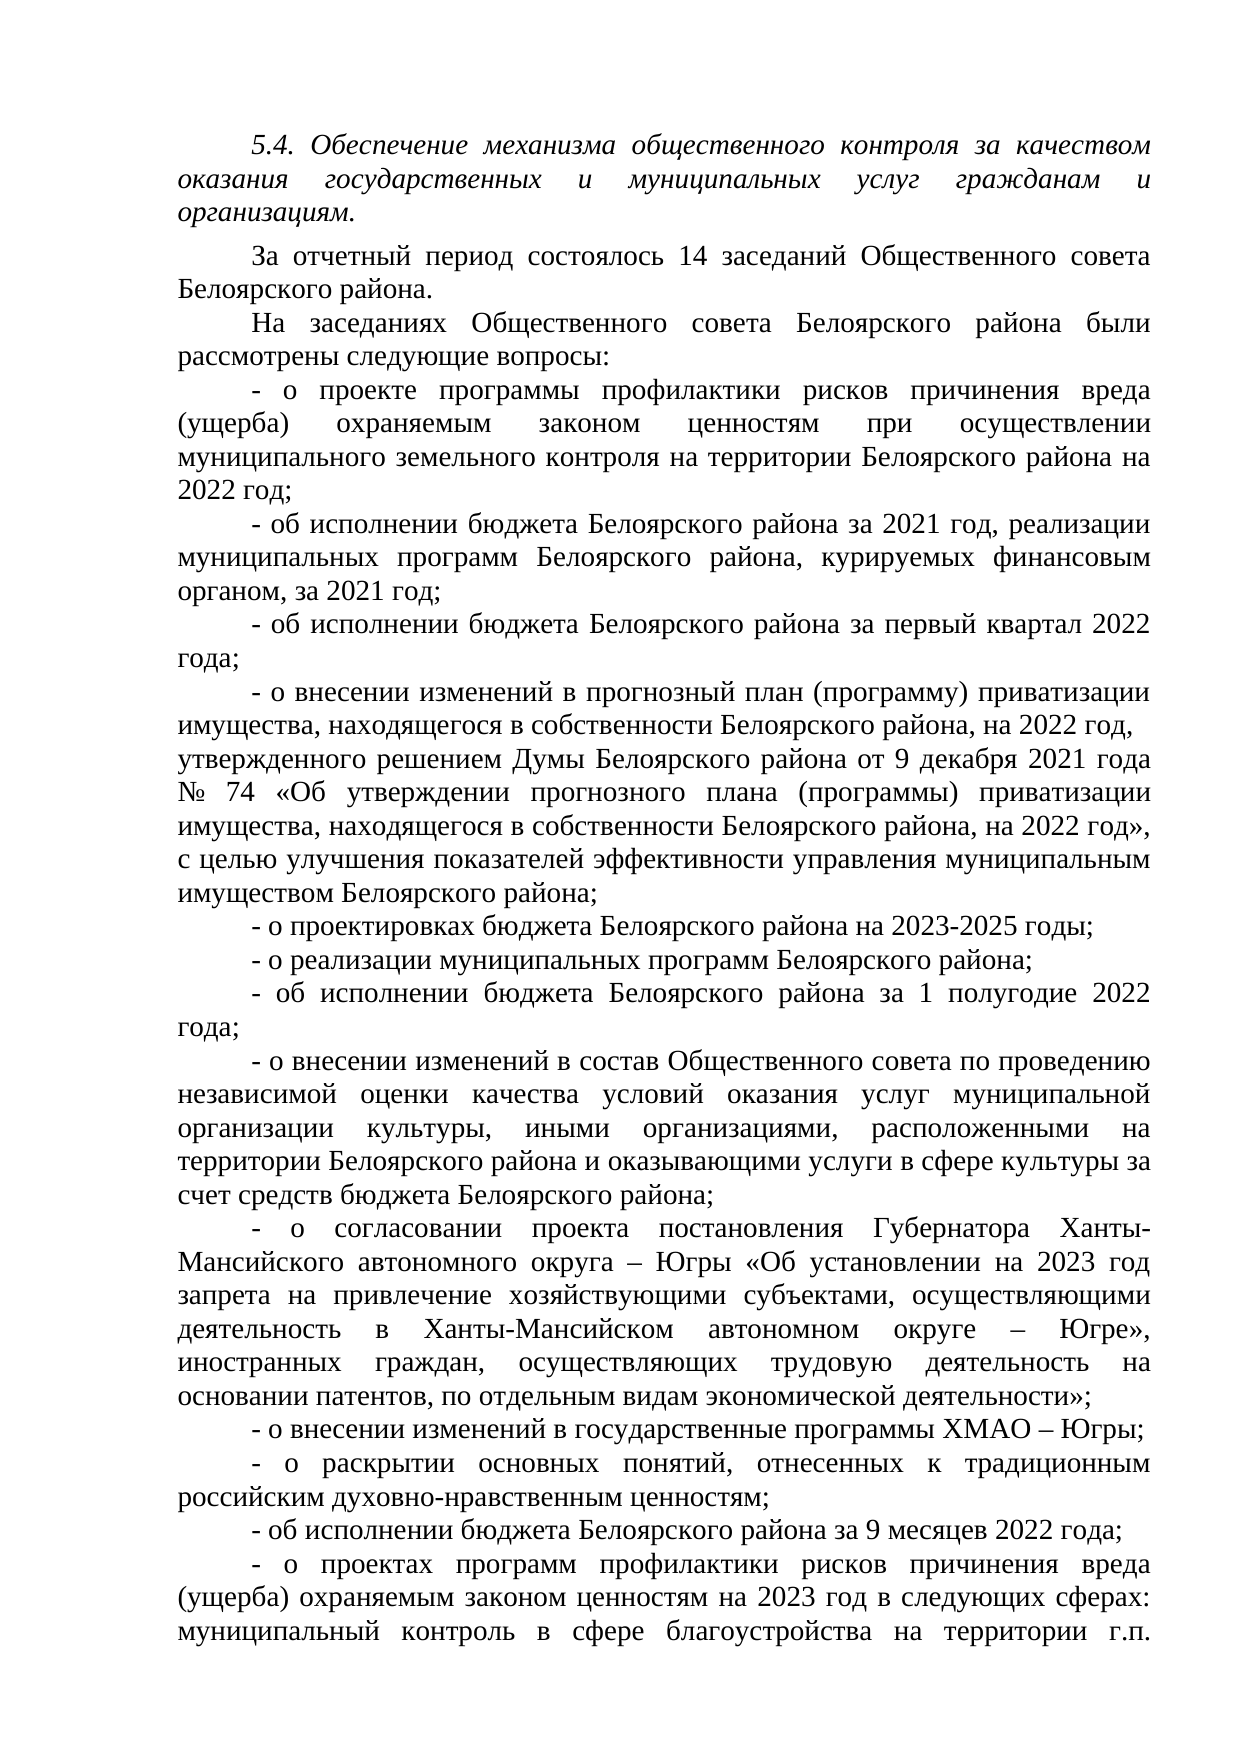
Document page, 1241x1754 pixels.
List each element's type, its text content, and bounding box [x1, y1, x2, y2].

text За отчетный период состоялось 14 заседаний Общественного совета Белоярского района. [177, 238, 1152, 305]
text - о проекте программы профилактики рисков причинения вреда (ущерба) охраняемым законом ценностям при осуществлении муниципального земельного контроля на территории Белоярского района на 2022 год; [177, 372, 1152, 506]
text - об исполнении бюджета Белоярского района за 1 полугодие 2022 года; [177, 976, 1152, 1043]
text 5.4. Обеспечение механизма общественного контроля за качеством оказания государственных и муниципальных услуг гражданам и организациям. [177, 127, 1152, 228]
text утвержденного решением Думы Белоярского района от 9 декабря 2021 года № 74 «Об утверждении прогнозного плана (программы) приватизации имущества, находящегося в собственности Белоярского района, на 2022 год», с целью улучшения показателей эффективности управления муниципальным имуществом Белоярского района; [177, 741, 1152, 908]
text На заседаниях Общественного совета Белоярского района были рассмотрены следующие вопросы: [177, 305, 1152, 372]
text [177, 1546, 1152, 1646]
text - о внесении изменений в государственные программы ХМАО – Югры; [177, 1412, 1152, 1445]
text - о внесении изменений в прогнозный план (программу) приватизации имущества, находящегося в собственности Белоярского района, на 2022 год, [177, 674, 1152, 741]
text - о реализации муниципальных программ Белоярского района; [177, 942, 1152, 976]
text - о внесении изменений в состав Общественного совета по проведению независимой оценки качества условий оказания услуг муниципальной организации культуры, иными организациями, расположенными на территории Белоярского района и оказывающими услуги в сфере культуры за счет средств бюджета Белоярского района; [177, 1043, 1152, 1210]
text - о согласовании проекта постановления Губернатора Ханты-Мансийского автономного округа – Югры «Об установлении на 2023 год запрета на привлечение хозяйствующими субъектами, осуществляющими деятельность в Ханты-Мансийском автономном округе – Югре», иностранных граждан, осуществляющих трудовую деятельность на основании патентов, по отдельным видам экономической деятельности»; [177, 1210, 1152, 1412]
text - об исполнении бюджета Белоярского района за первый квартал 2022 года; [177, 607, 1152, 674]
text - об исполнении бюджета Белоярского района за 9 месяцев 2022 года; [177, 1512, 1152, 1546]
text - о проектировках бюджета Белоярского района на 2023-2025 годы; [177, 908, 1152, 942]
text - о раскрытии основных понятий, отнесенных к традиционным российским духовно-нравственным ценностям; [177, 1445, 1152, 1512]
text - об исполнении бюджета Белоярского района за 2021 год, реализации муниципальных программ Белоярского района, курируемых финансовым органом, за 2021 год; [177, 506, 1152, 607]
